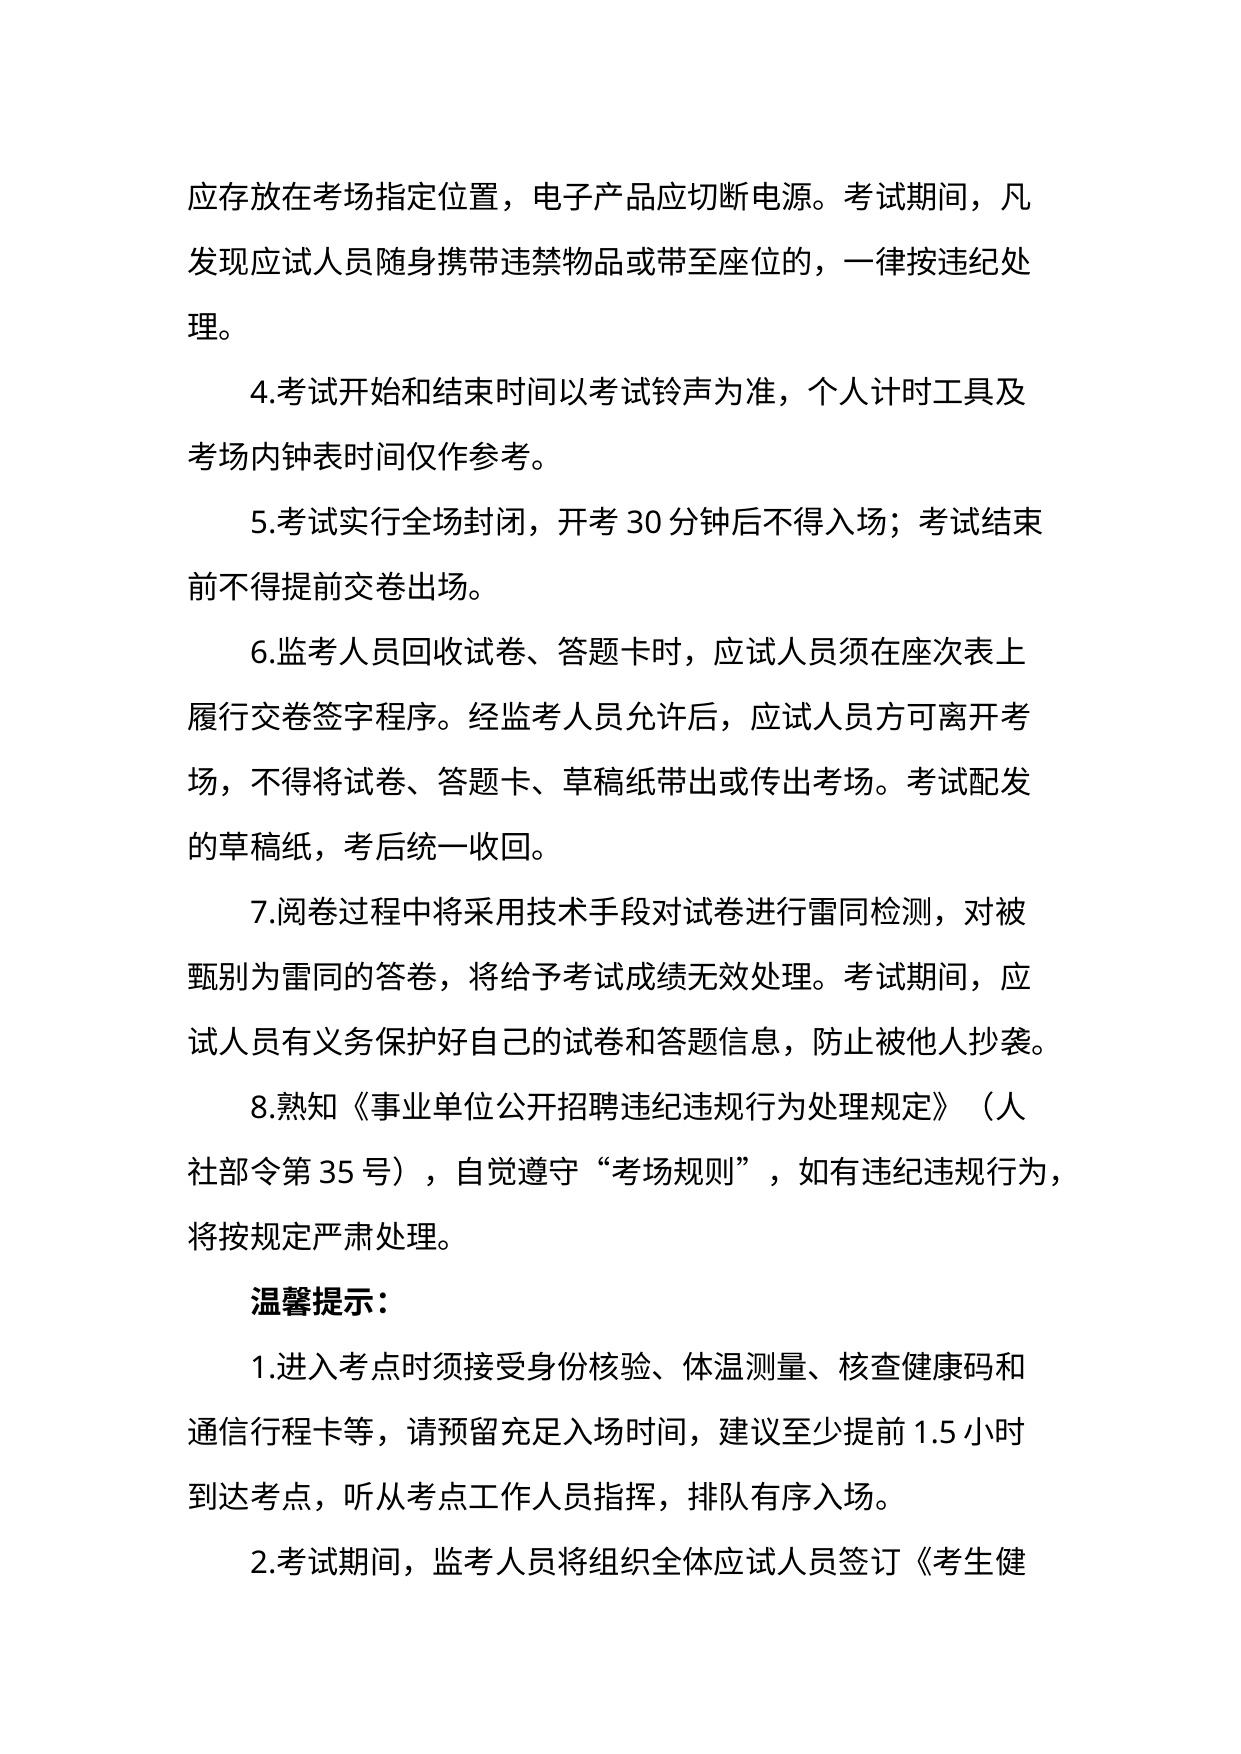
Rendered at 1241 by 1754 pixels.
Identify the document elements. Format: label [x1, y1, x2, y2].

text [187, 162, 1053, 1592]
